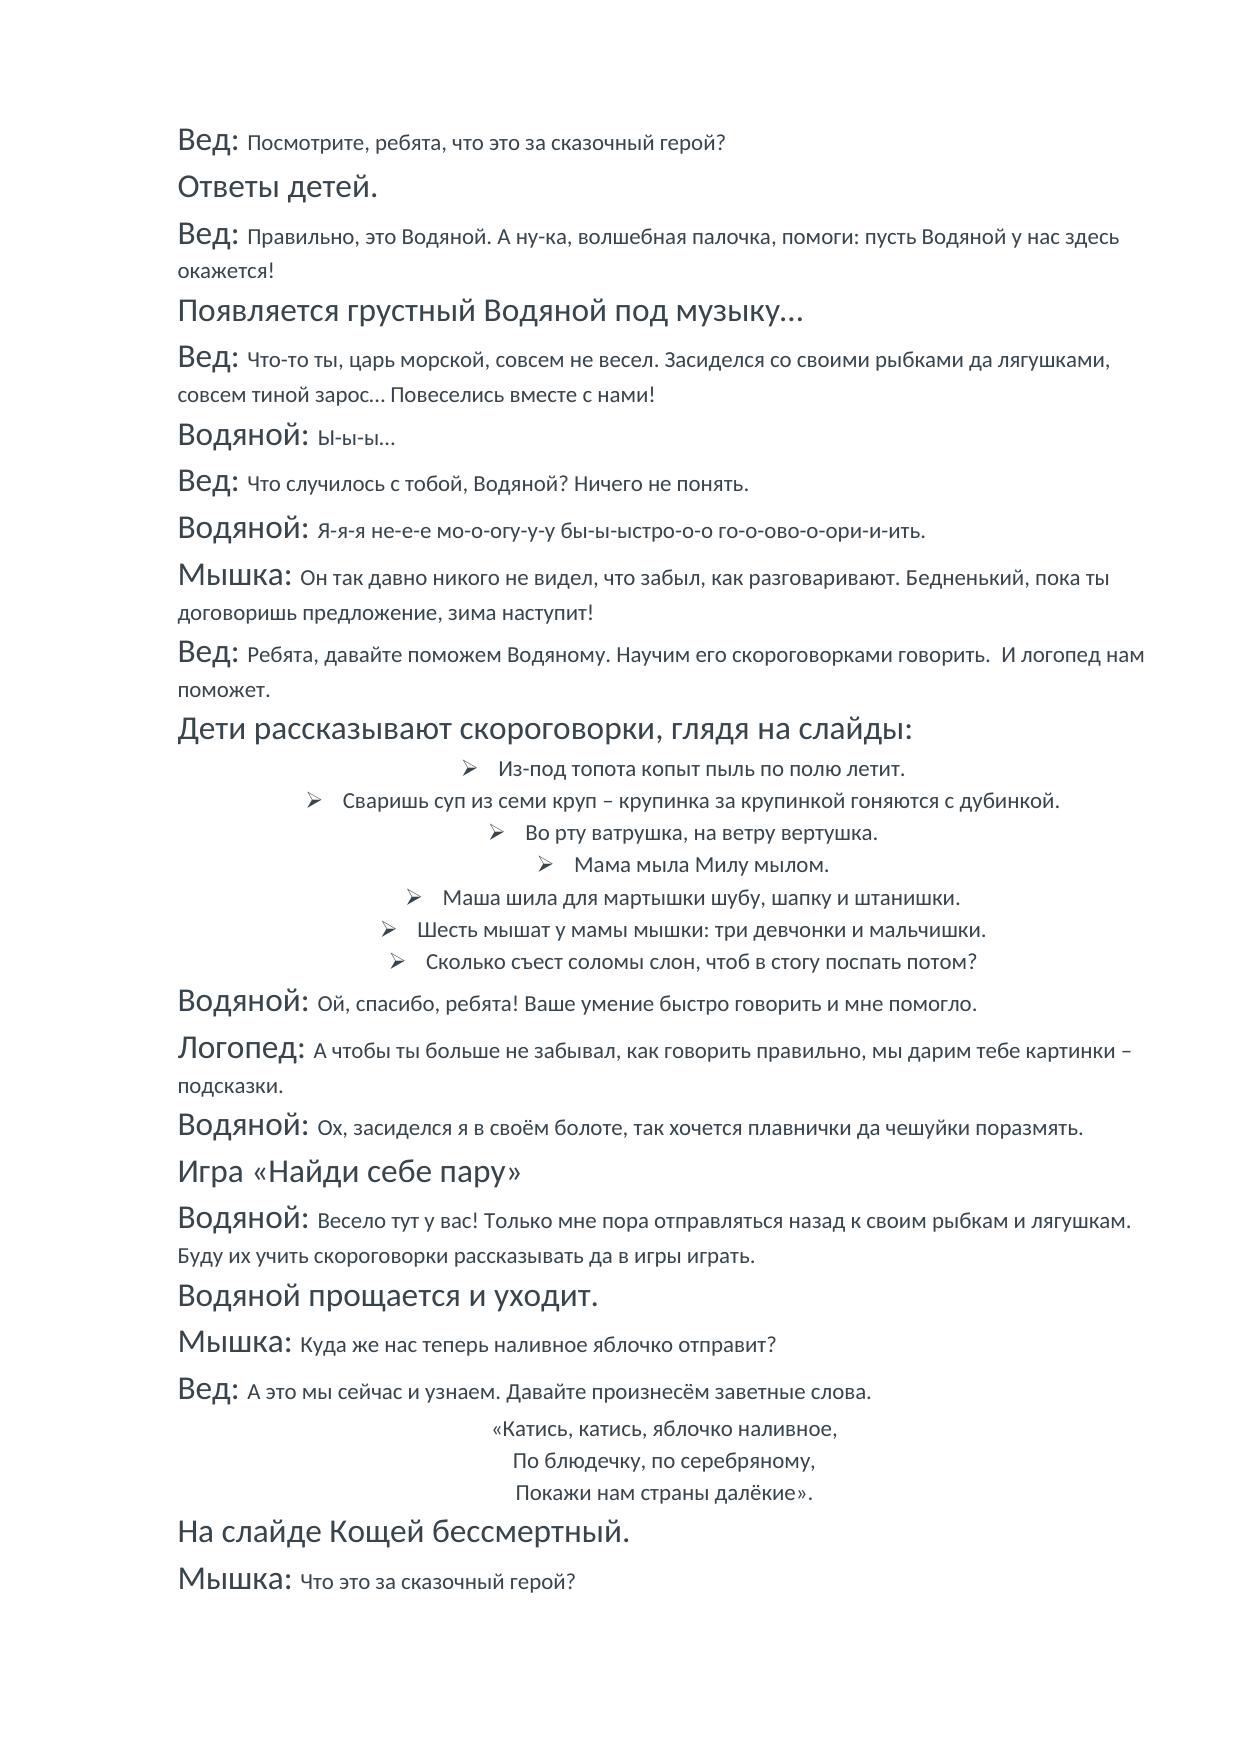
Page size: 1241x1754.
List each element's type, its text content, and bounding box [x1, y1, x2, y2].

text Вед: А это мы сейчас и узнаем. Давайте произнесём заветные слова. [177, 1367, 1152, 1408]
text Мышка: Он так давно никого не видел, что забыл, как разговаривают. Бедненький, пока ты договоришь предложение, зима наступит! [177, 553, 1152, 626]
list Во рту ватрушка, на ветру вертушка. [215, 818, 1152, 846]
text Водяной: Я-я-я не-е-е мо-о-огу-у-у бы-ы-ыстро-о-о го-о-ово-о-ори-и-ить. [177, 506, 1152, 547]
list Сколько съест соломы слон, чтоб в стогу поспать потом? [215, 947, 1152, 975]
list Из-под топота копыт пыль по полю летит. [215, 754, 1152, 782]
text Водяной: Весело тут у вас! Только мне пора отправляться назад к своим рыбкам и лягушкам. Буду их учить скороговорки рассказывать да в игры играть. [177, 1197, 1152, 1269]
text «Катись, катись, яблочко наливное, [177, 1414, 1152, 1442]
text Игра «Найди себе пару» [177, 1150, 1152, 1191]
text Вед: Ребята, давайте поможем Водяному. Научим его скороговорками говорить. И логопед нам поможет. [177, 630, 1152, 703]
text Мышка: Что это за сказочный герой? [177, 1557, 1152, 1598]
list Шесть мышат у мамы мышки: три девчонки и мальчишки. [215, 915, 1152, 943]
text Вед: Что-то ты, царь морской, совсем не весел. Засиделся со своими рыбками да лягушками, совсем тиной зарос… Повеселись вместе с нами! [177, 336, 1152, 408]
text Вед: Посмотрите, ребята, что это за сказочный герой? [177, 118, 1152, 159]
text На слайде Кощей бессмертный. [177, 1511, 1152, 1551]
text Водяной прощается и уходит. [177, 1274, 1152, 1314]
text Вед: Правильно, это Водяной. А ну-ка, волшебная палочка, помоги: пусть Водяной у нас здесь окажется! [177, 212, 1152, 284]
text Ответы детей. [177, 165, 1152, 206]
text Покажи нам страны далёкие». [177, 1478, 1152, 1506]
list Маша шила для мартышки шубу, шапку и штанишки. [215, 883, 1152, 911]
text Вед: Что случилось с тобой, Водяной? Ничего не понять. [177, 459, 1152, 500]
text Водяной: Ы-ы-ы… [177, 413, 1152, 453]
text Логопед: А чтобы ты больше не забывал, как говорить правильно, мы дарим тебе картинки – подсказки. [177, 1026, 1152, 1099]
text Появляется грустный Водяной под музыку… [177, 289, 1152, 329]
text Водяной: Ох, засиделся я в своём болоте, так хочется плавнички да чешуйки поразмять. [177, 1103, 1152, 1144]
text Дети рассказывают скороговорки, глядя на слайды: [177, 707, 1152, 748]
list Сваришь суп из семи круп – крупинка за крупинкой гоняются с дубинкой. [215, 786, 1152, 814]
text Мышка: Куда же нас теперь наливное яблочко отправит? [177, 1320, 1152, 1361]
text Водяной: Ой, спасибо, ребята! Ваше умение быстро говорить и мне помогло. [177, 979, 1152, 1020]
list Мама мыла Милу мылом. [215, 850, 1152, 878]
text По блюдечку, по серебряному, [177, 1446, 1152, 1474]
